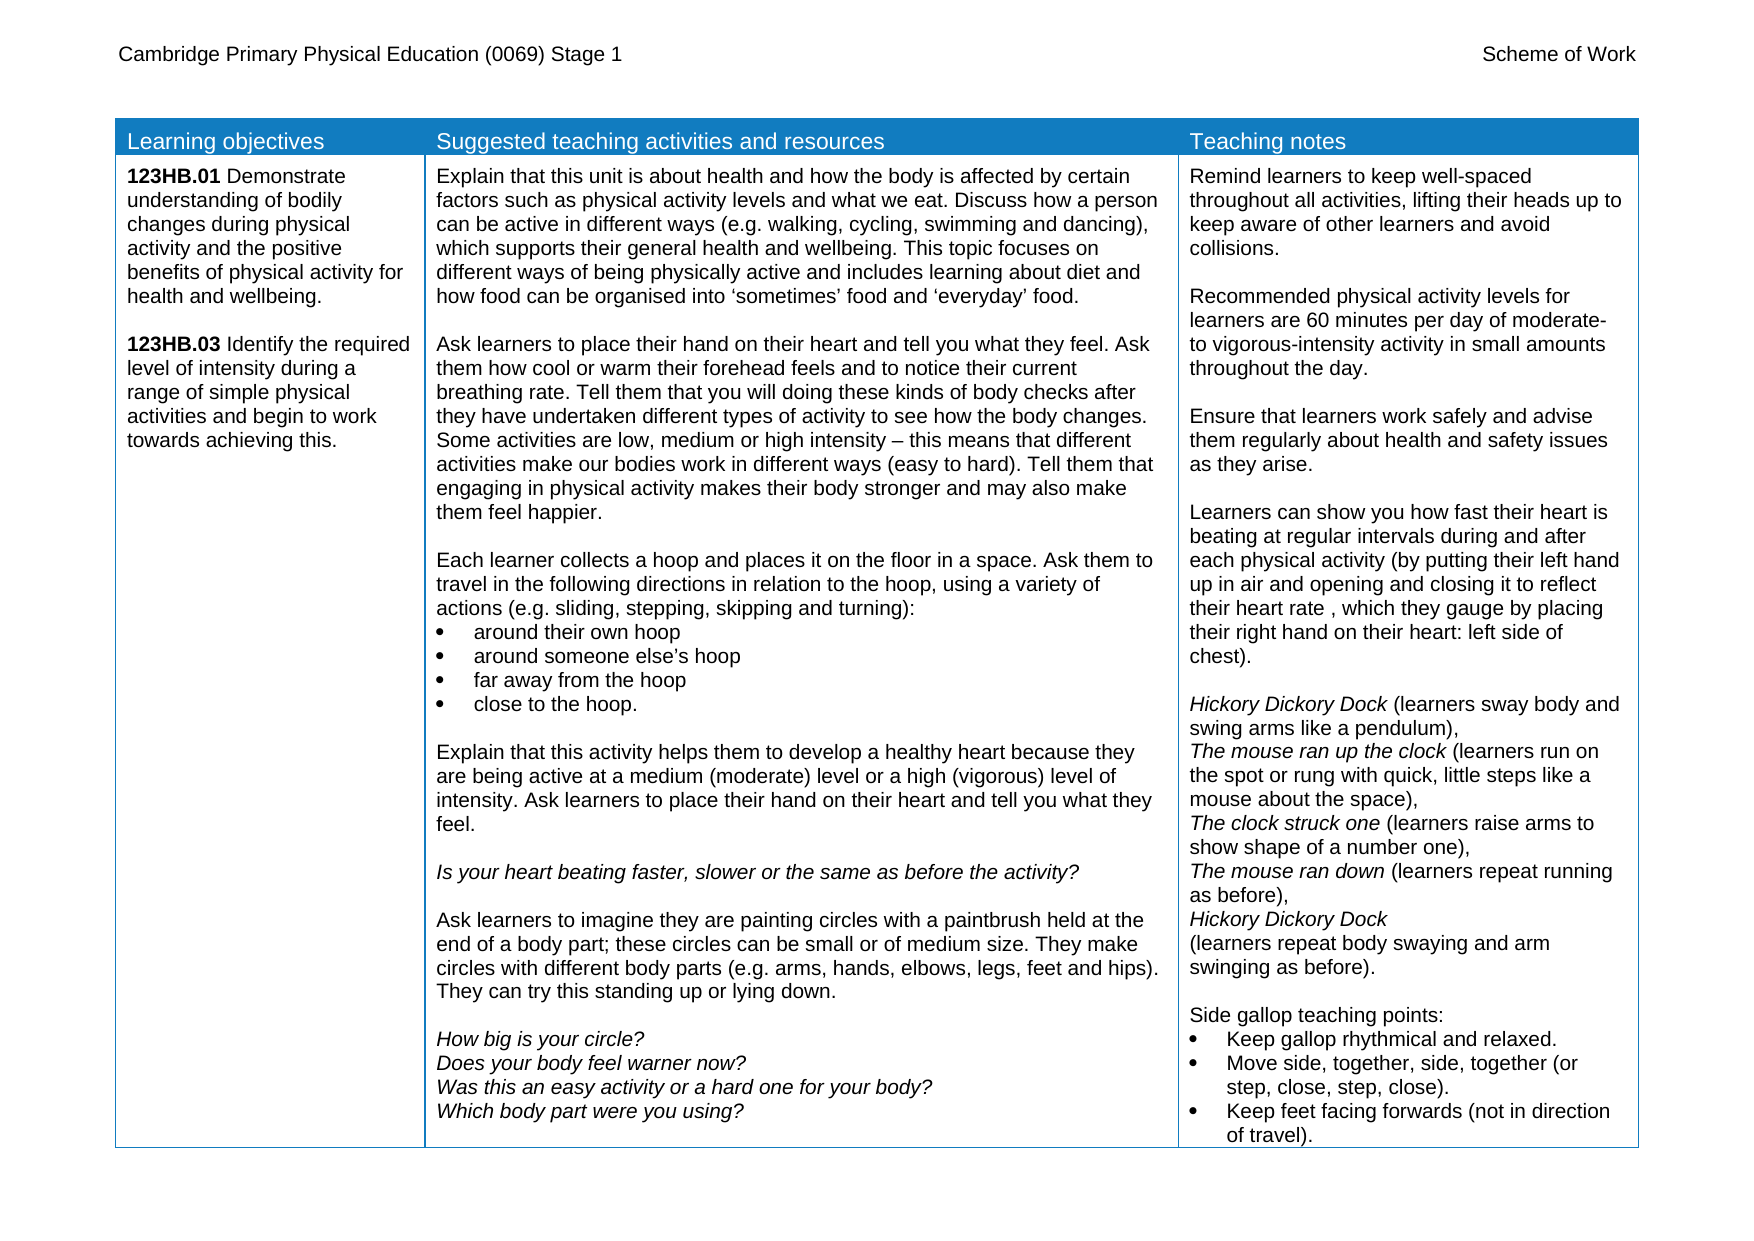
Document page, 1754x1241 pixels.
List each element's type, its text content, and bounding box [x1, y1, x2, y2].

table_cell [426, 155, 1178, 1147]
table_header Teaching notes [1179, 119, 1638, 154]
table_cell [1179, 155, 1638, 1147]
table_header Suggested teaching activities and resources [426, 119, 1178, 154]
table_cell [116, 155, 424, 1147]
table_header Learning objectives [116, 119, 424, 154]
